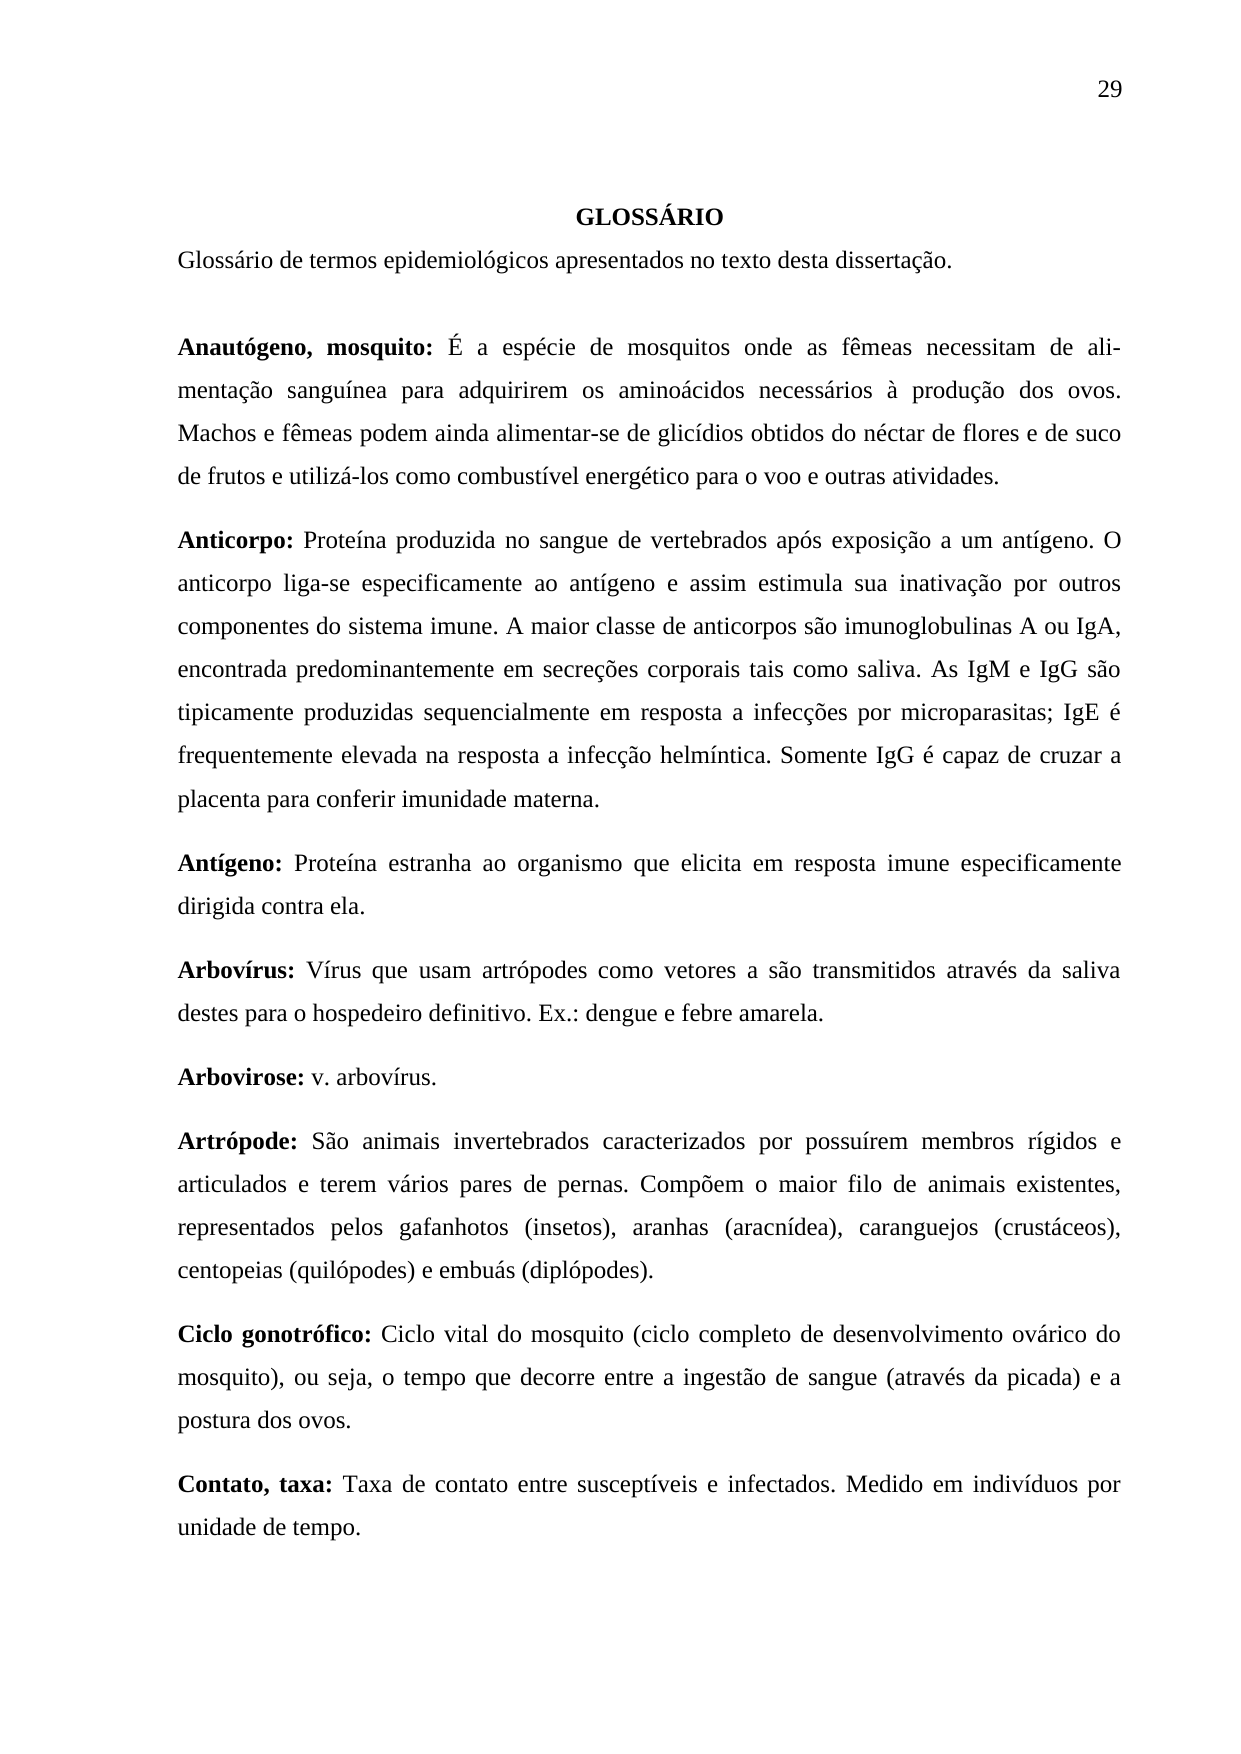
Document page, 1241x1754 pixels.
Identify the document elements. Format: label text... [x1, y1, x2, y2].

text Contato, taxa: Taxa de contato entre susceptíveis e infectados. Medido em indivíduos por unidade de tempo. [177, 1469, 1122, 1541]
text Anautógeno, mosquito: É a espécie de mosquitos onde as fêmeas necessitam de ali- mentação sanguínea para adquirirem os aminoácidos necessários à produção dos ovos. Machos e fêmeas podem ainda alimentar-se de glicídios obtidos do néctar de flores e de suco de frutos e utilizá-los como combustível energético para o voo e outras atividades. [177, 332, 1122, 490]
text Artrópode: São animais invertebrados caracterizados por possuírem membros rígidos e articulados e terem vários pares de pernas. Compõem o maior filo de animais existentes, representados pelos gafanhotos (insetos), aranhas (aracnídea), caranguejos (crustáceos), centopeias (quilópodes) e embuás (diplópodes). [177, 1126, 1122, 1284]
text Antígeno: Proteína estranha ao organismo que elicita em resposta imune especificamente dirigida contra ela. [177, 848, 1122, 919]
text Glossário de termos epidemiológicos apresentados no texto desta dissertação. [177, 245, 1122, 274]
text Ciclo gonotrófico: Ciclo vital do mosquito (ciclo completo de desenvolvimento ovárico do mosquito), ou seja, o tempo que decorre entre a ingestão de sangue (através da picada) e a postura dos ovos. [177, 1319, 1122, 1434]
text Arbovirose: v. arbovírus. [177, 1062, 1122, 1091]
text Anticorpo: Proteína produzida no sangue de vertebrados após exposição a um antígeno. O anticorpo liga-se especificamente ao antígeno e assim estimula sua inativação por outros componentes do sistema imune. A maior classe de anticorpos são imunoglobulinas A ou IgA, encontrada predominantemente em secreções corporais tais como saliva. As IgM e IgG são tipicamente produzidas sequencialmente em resposta a infecções por microparasitas; IgE é frequentemente elevada na resposta a infecção helmíntica. Somente IgG é capaz de cruzar a placenta para conferir imunidade materna. [177, 525, 1122, 812]
subtitle GLOSSÁRIO [177, 202, 1122, 231]
text Arbovírus: Vírus que usam artrópodes como vetores a são transmitidos através da saliva destes para o hospedeiro definitivo. Ex.: dengue e febre amarela. [177, 955, 1122, 1027]
